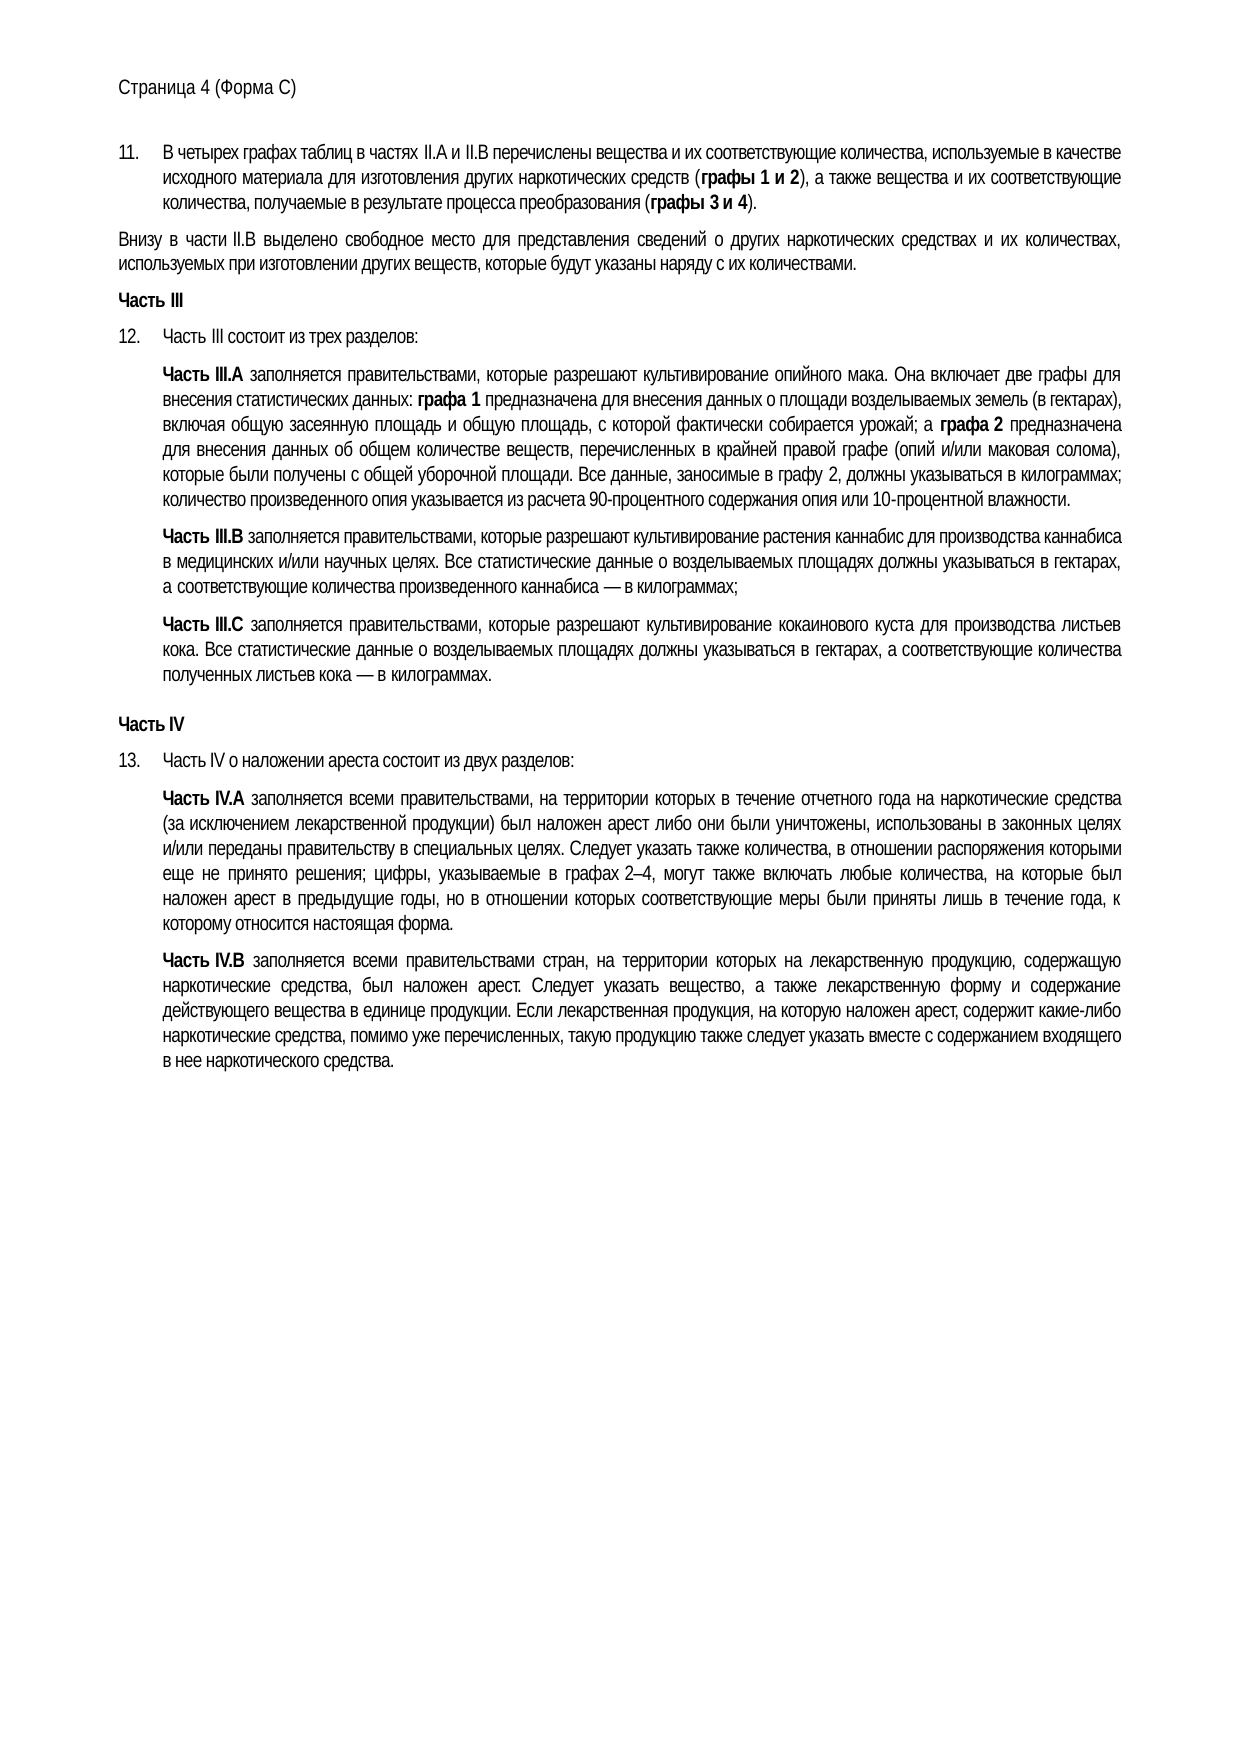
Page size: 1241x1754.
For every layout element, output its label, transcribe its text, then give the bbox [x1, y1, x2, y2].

text Часть III [118, 287, 1122, 311]
text Часть IV.B заполняется всеми правительствами стран, на территории которых на лекарственную продукцию, содержащую наркотические средства, был наложен арест. Следует указать вещество, а также лекарственную форму и содержание действующего вещества в единице продукции. Если лекарственная продукция, на которую наложен арест, содержит какие-либо наркотические средства, помимо уже перечисленных, такую продукцию также следует указать вместе с содержанием входящего в нее наркотического средства. [118, 948, 1122, 1073]
text Часть IV [118, 711, 1122, 735]
text Часть III.А заполняется правительствами, которые разрешают культивирование опийного мака. Она включает две графы для внесения статистических данных: графа 1 предназначена для внесения данных о площади возделываемых земель (в гектарах), включая общую засеянную площадь и общую площадь, с которой фактически собирается урожай; а графа 2 предназначена для внесения данных об общем количестве веществ, перечисленных в крайней правой графе (опий и/или маковая солома), которые были получены с общей уборочной площади. Все данные, заносимые в графу 2, должны указываться в килограммах; количество произведенного опия указывается из расчета 90-процентного содержания опия или 10-процентной влажности. [118, 361, 1122, 511]
text Часть III.С заполняется правительствами, которые разрешают культивирование кокаинового куста для производства листьев кока. Все статистические данные о возделываемых площадях должны указываться в гектарах, а соответствующие количества полученных листьев кока — в килограммах. [118, 611, 1122, 686]
text Часть III.В заполняется правительствами, которые разрешают культивирование растения каннабис для производства каннабиса в медицинских и/или научных целях. Все статистические данные о возделываемых площадях должны указываться в гектарах, а соответствующие количества произведенного каннабиса — в килограммах; [118, 524, 1122, 599]
text 12. Часть III состоит из трех разделов: [118, 324, 1122, 349]
text Часть IV.A заполняется всеми правительствами, на территории которых в течение отчетного года на наркотические средства (за исключением лекарственной продукции) был наложен арест либо они были уничтожены, использованы в законных целях и/или переданы правительству в специальных целях. Следует указать также количества, в отношении распоряжения которыми еще не принято решения; цифры, указываемые в графах 2–4, могут также включать любые количества, на которые был наложен арест в предыдущие годы, но в отношении которых соответствующие меры были приняты лишь в течение года, к которому относится настоящая форма. [118, 785, 1122, 935]
text 11. В четырех графах таблиц в частях II.А и II.В перечислены вещества и их соответствующие количества, используемые в качестве исходного материала для изготовления других наркотических средств (графы 1 и 2), а также вещества и их соответствующие количества, получаемые в результате процесса преобразования (графы 3 и 4). [118, 139, 1122, 214]
text Внизу в части II.В выделено свободное место для представления сведений о других наркотических средствах и их количествах, используемых при изготовлении других веществ, которые будут указаны наряду с их количествами. [118, 227, 1122, 275]
text 13. Часть IV о наложении ареста состоит из двух разделов: [118, 748, 1122, 773]
